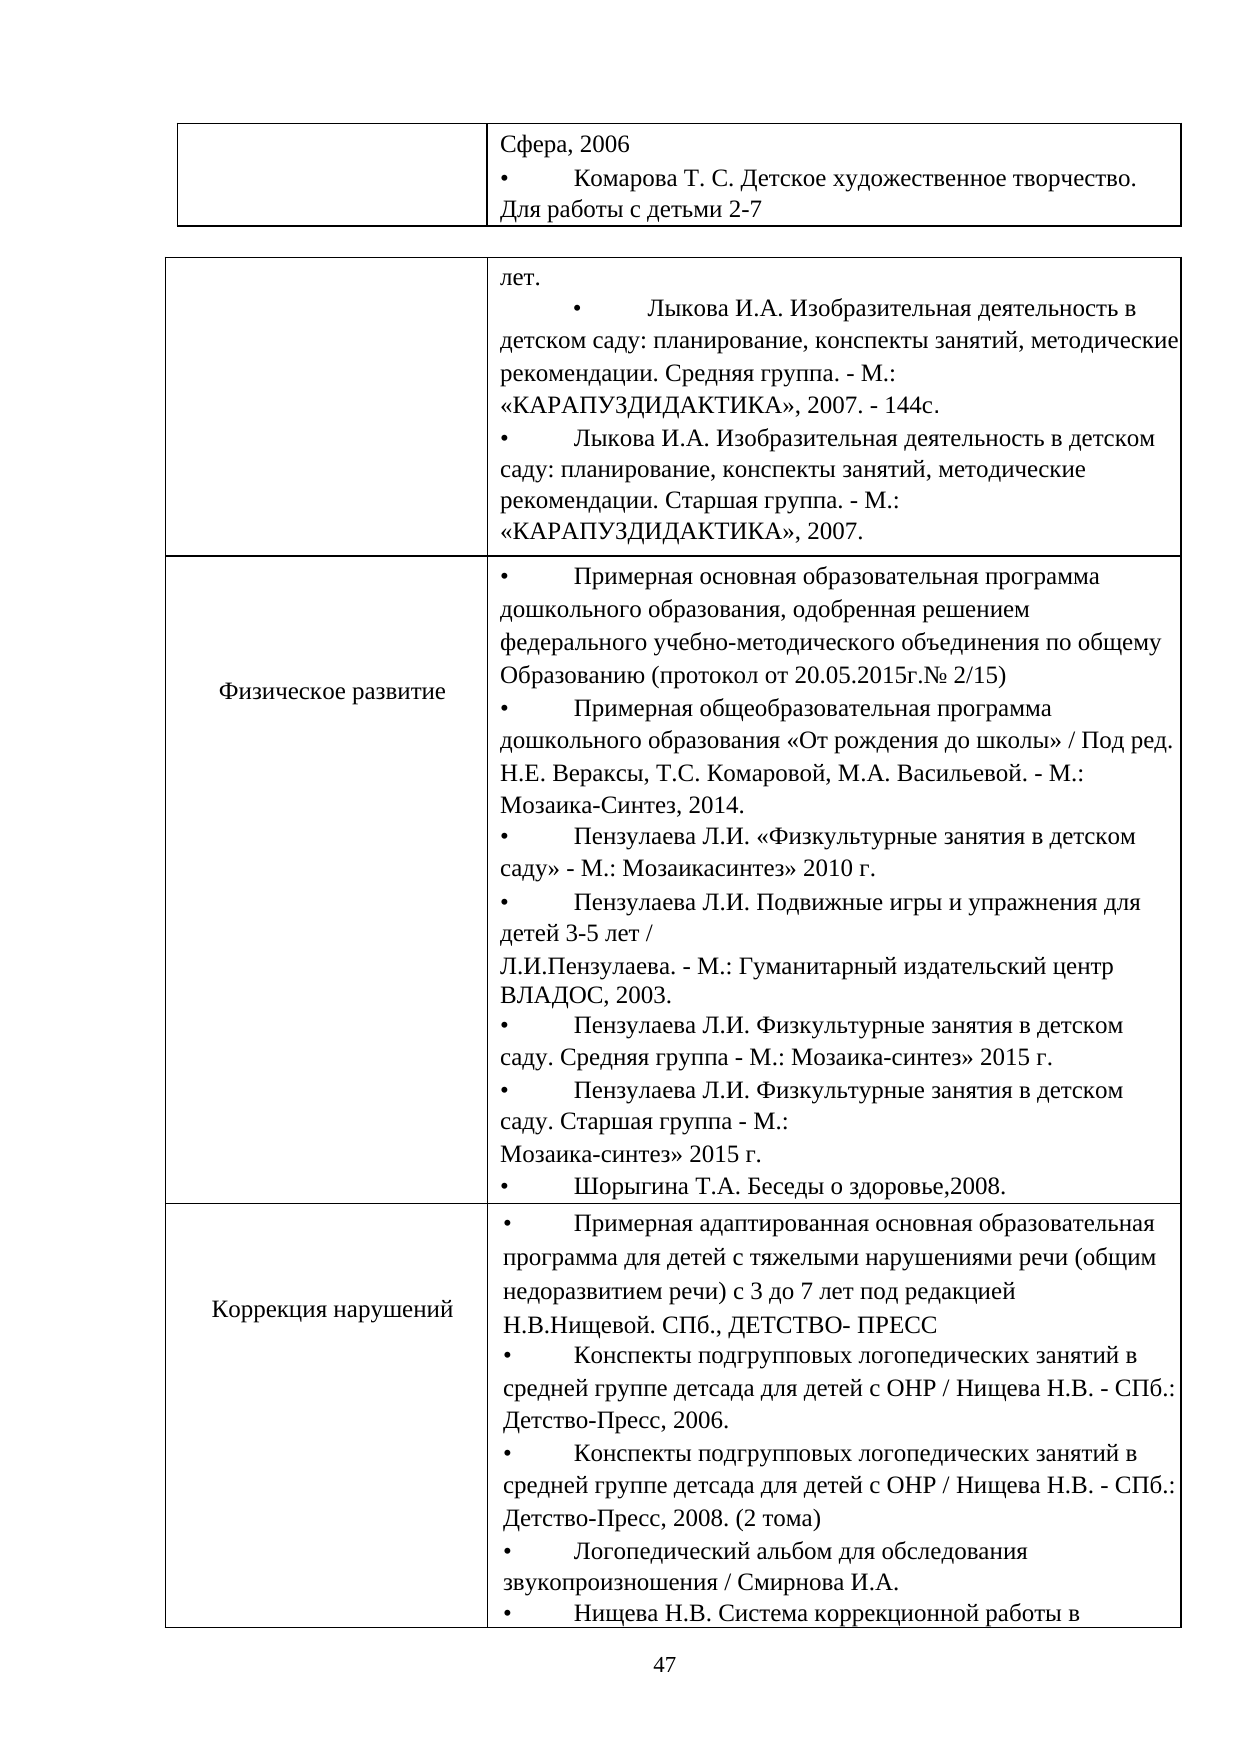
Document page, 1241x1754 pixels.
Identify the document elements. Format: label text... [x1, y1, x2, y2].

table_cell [488, 1204, 1180, 1627]
table_cell Физическое развитие [166, 557, 487, 1202]
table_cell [488, 124, 1180, 225]
table_header [166, 258, 487, 555]
table_cell Примерная основная образовательная программа дошкольного образования, одобренная решением федерального учебно-методического объединения по общему Образованию (протокол от 20.05.2015г.№ 2/15) Примерная общеобразовательная программа дошкольного образования «От рождения до школы» / Под ред. Н.Е. Вераксы, Т.С. Комаровой, М.А. Васильевой. - М.: Мозаика-Синтез, 2014. Пензулаева Л.И. «Физкультурные занятия в детском саду» - М.: Мозаикасинтез» 2010 г. Пензулаева Л.И. Подвижные игры и упражнения для детей 3-5 лет / Л.И.Пензулаева. - М.: Гуманитарный издательский центр ВЛАДОС, 2003. Пензулаева Л.И. Физкультурные занятия в детском саду. Средняя группа - М.: Мозаика-синтез» 2015 г. Пензулаева Л.И. Физкультурные занятия в детском саду. Старшая группа - М.: Мозаика-синтез» 2015 г. Шорыгина Т.А. Беседы о здоровье,2008. [488, 557, 1180, 1202]
table_cell Коррекция нарушений [166, 1204, 487, 1627]
table_header лет. Лыкова И.А. Изобразительная деятельность в детском саду: планирование, конспекты занятий, методические рекомендации. Средняя группа. - М.: «КАРАПУЗДИДАКТИКА», 2007. - 144с. Лыкова И.А. Изобразительная деятельность в детском саду: планирование, конспекты занятий, методические рекомендации. Старшая группа. - М.: «КАРАПУЗДИДАКТИКА», 2007. [488, 258, 1180, 555]
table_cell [178, 124, 486, 225]
